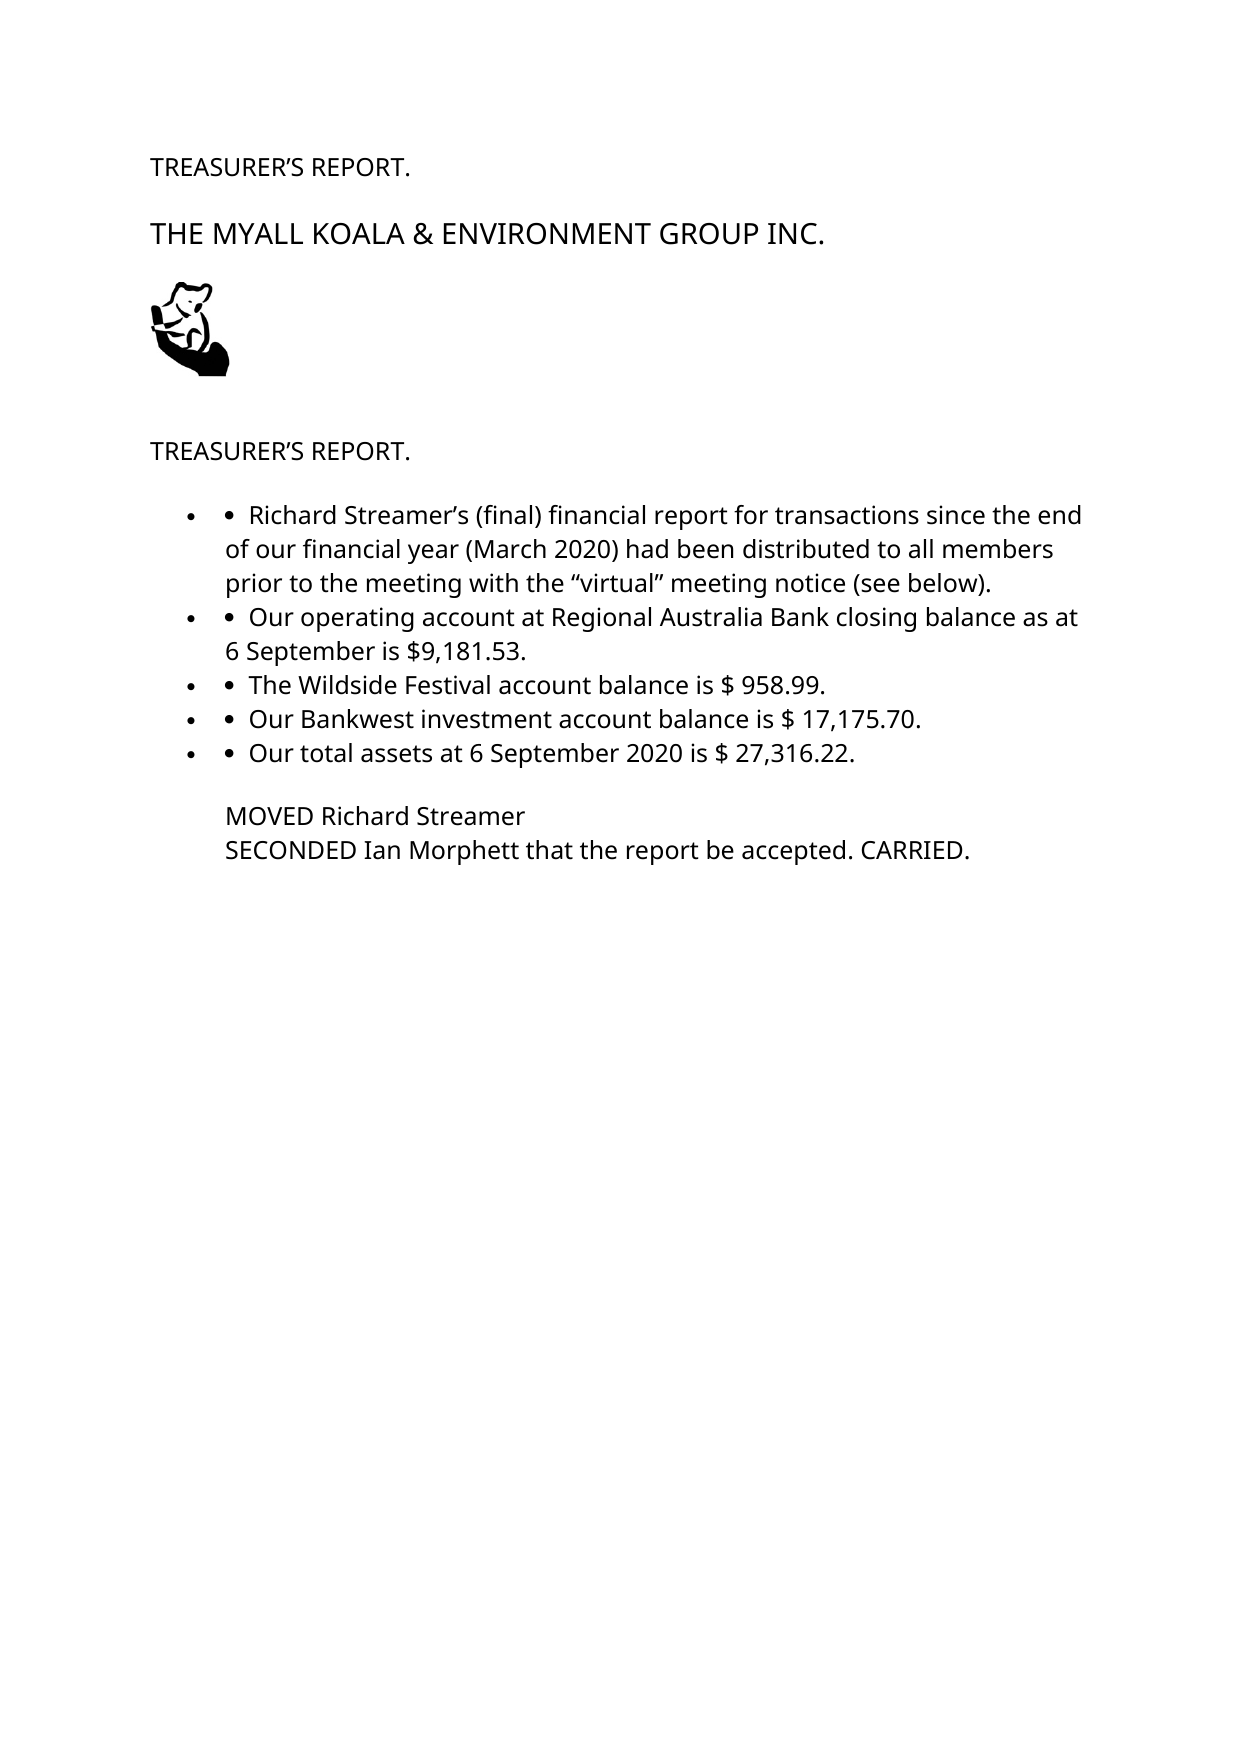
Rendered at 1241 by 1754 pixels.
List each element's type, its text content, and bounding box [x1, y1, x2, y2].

list Our operating account at Regional Australia Bank closing balance as at 6 September is $9,181.53. [187, 599, 1090, 668]
text TREASURER’S REPORT. [150, 434, 1090, 468]
text THE MYALL KOALA & ENVIRONMENT GROUP INC. [150, 213, 1090, 253]
text MOVED Richard Streamer SECONDED Ian Morphett that the report be accepted. CARRIED. [225, 799, 1090, 867]
list Our Bankwest investment account balance is $ 17,175.70. [187, 702, 1090, 736]
list Richard Streamer’s (final) financial report for transactions since the end of our financial year (March 2020) had been distributed to all members prior to the meeting with the “virtual” meeting notice (see below). [187, 497, 1090, 599]
list Our total assets at 6 September 2020 is $ 27,316.22. [187, 736, 1090, 770]
picture [150, 282, 230, 377]
list The Wildside Festival account balance is $ 958.99. [187, 668, 1090, 702]
text TREASURER’S REPORT. [150, 150, 1090, 184]
